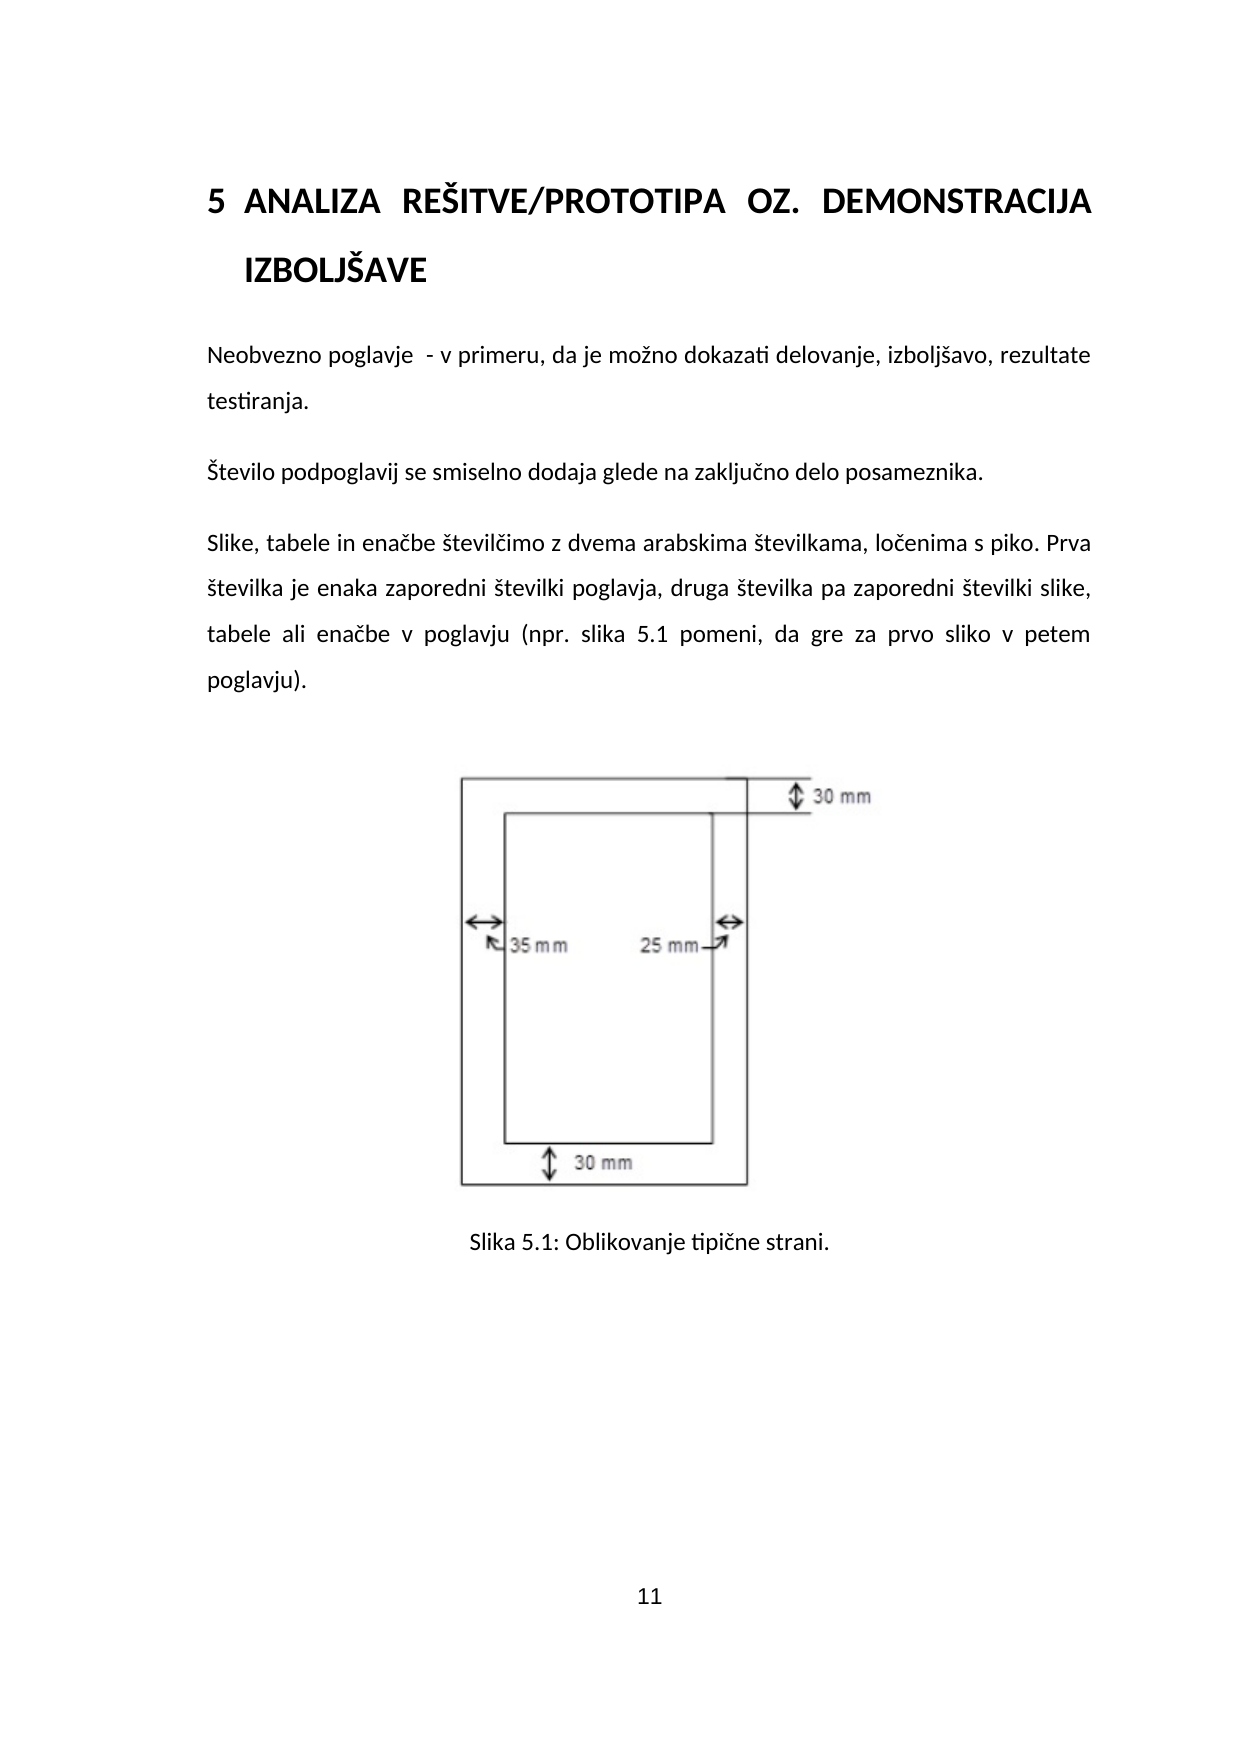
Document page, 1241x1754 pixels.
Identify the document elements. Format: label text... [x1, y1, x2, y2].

text Slike, tabele in enačbe številčimo z dvema arabskima številkama, ločenima s piko. Prva številka je enaka zaporedni številki poglavja, druga številka pa zaporedni številki slike, tabele ali enačbe v poglavju (npr. slika 5.1 pomeni, da gre za prvo sliko v petem poglavju). [207, 527, 1092, 694]
text ANALIZA REŠITVE/PROTOTIPA OZ. DEMONSTRACIJA IZBOLJŠAVE [207, 177, 1092, 292]
text Slika 5.1: Oblikovanje tipične strani. [207, 1226, 1092, 1257]
text Število podpoglavij se smiselno dodaja glede na zaključno delo posameznika. [207, 456, 1092, 487]
picture [416, 734, 883, 1223]
text Neobvezno poglavje - v primeru, da je možno dokazati delovanje, izboljšavo, rezultate testiranja. [207, 340, 1092, 416]
